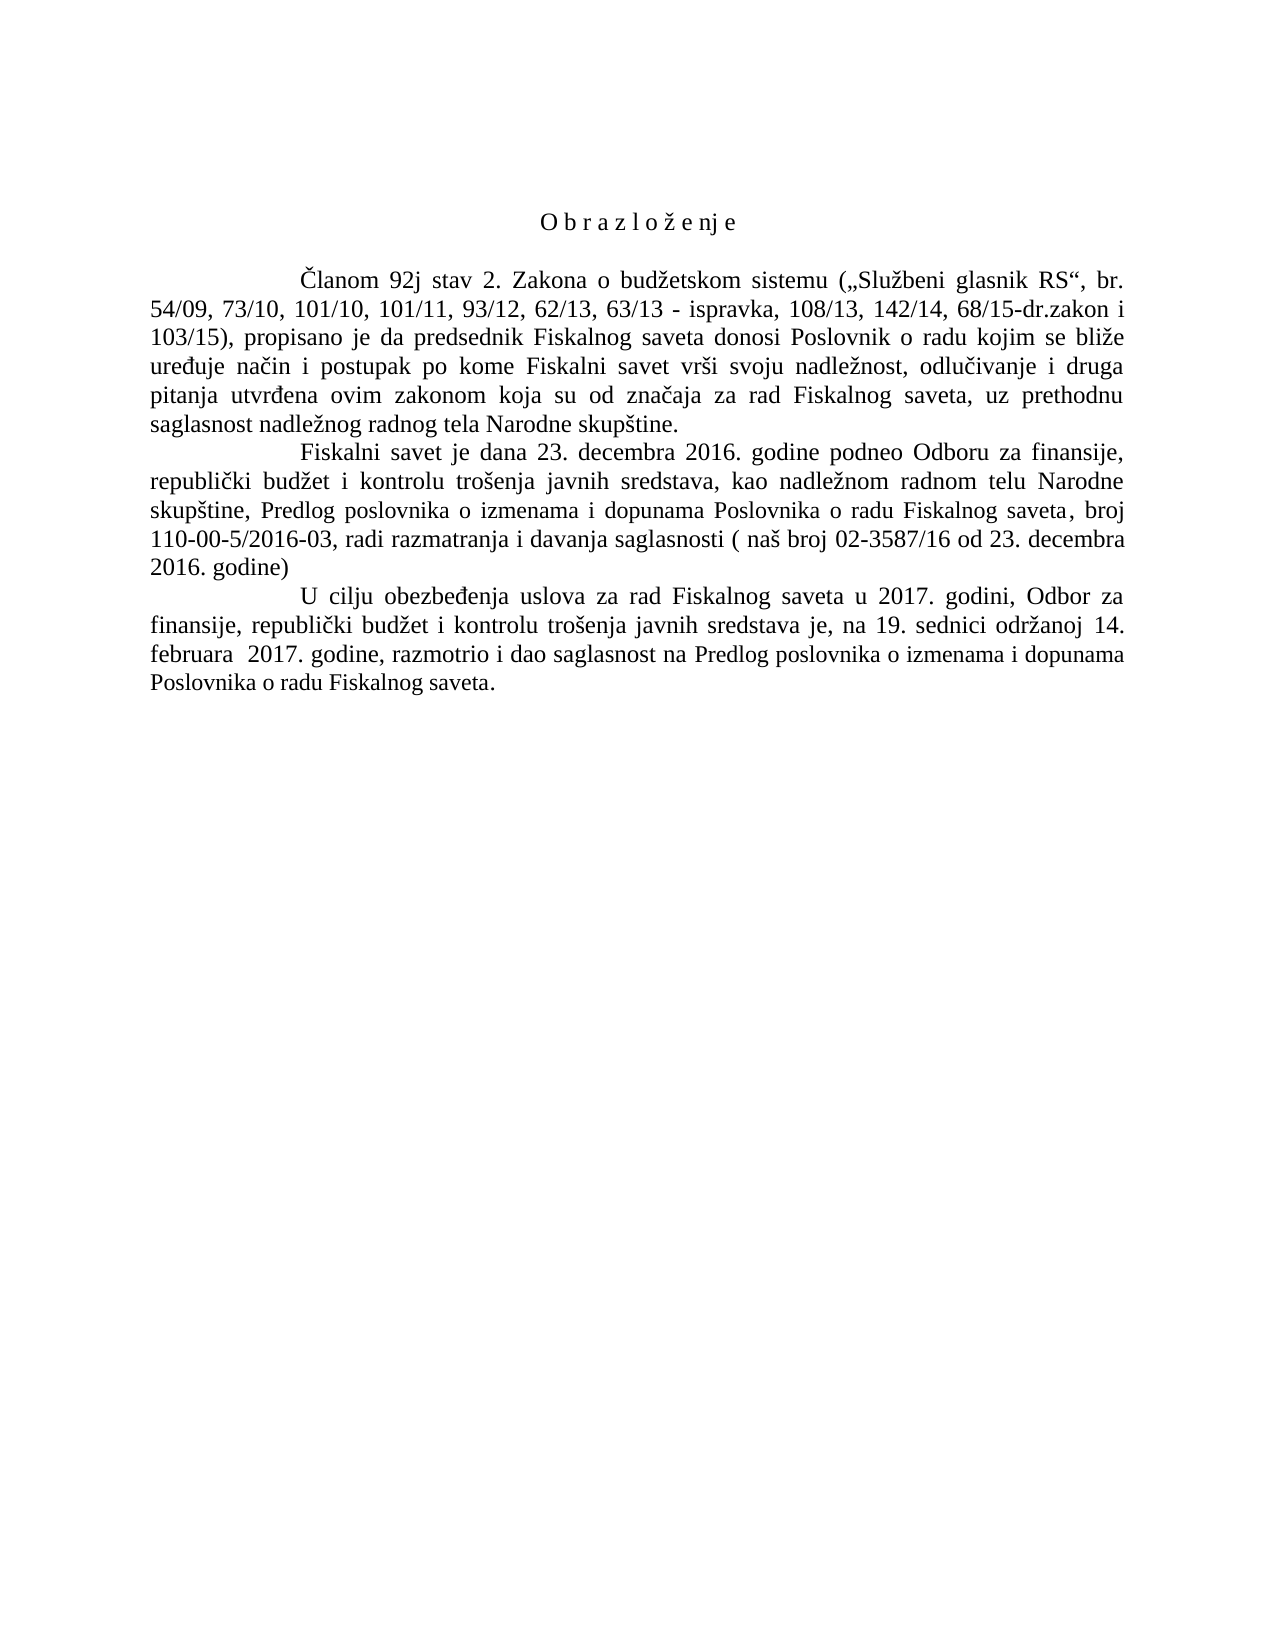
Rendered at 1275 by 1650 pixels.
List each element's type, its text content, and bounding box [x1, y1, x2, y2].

text O b r a z l o ž e nj e [150, 207, 1125, 236]
text Fiskalni savet je dana 23. decembra 2016. godine podneo Odboru za finansije, republički budžet i kontrolu trošenja javnih sredstava, kao nadležnom radnom telu Narodne skupštine, Predlog poslovnika o izmenama i dopunama Poslovnika o radu Fiskalnog saveta, broj 110-00-5/2016-03, radi razmatranja i davanja saglasnosti ( naš broj 02-3587/16 od 23. decembra 2016. godine) [150, 437, 1125, 581]
text U cilju obezbeđenja uslova za rad Fiskalnog saveta u 2017. godini, Odbor za finansije, republički budžet i kontrolu trošenja javnih sredstava je, na 19. sednici održanoj 14. februara 2017. godine, razmotrio i dao saglasnost na Predlog poslovnika o izmenama i dopunama Poslovnika o radu Fiskalnog saveta. [150, 581, 1125, 696]
text Članom 92j stav 2. Zakona o budžetskom sistemu („Službeni glasnik RS“, br. 54/09, 73/10, 101/10, 101/11, 93/12, 62/13, 63/13 - ispravka, 108/13, 142/14, 68/15-dr.zakon i 103/15), propisano je da predsednik Fiskalnog saveta donosi Poslovnik o radu kojim se bliže uređuje način i postupak po kome Fiskalni savet vrši svoju nadležnost, odlučivanje i druga pitanja utvrđena ovim zakonom koja su od značaja za rad Fiskalnog saveta, uz prethodnu saglasnost nadležnog radnog tela Narodne skupštine. [150, 265, 1125, 437]
